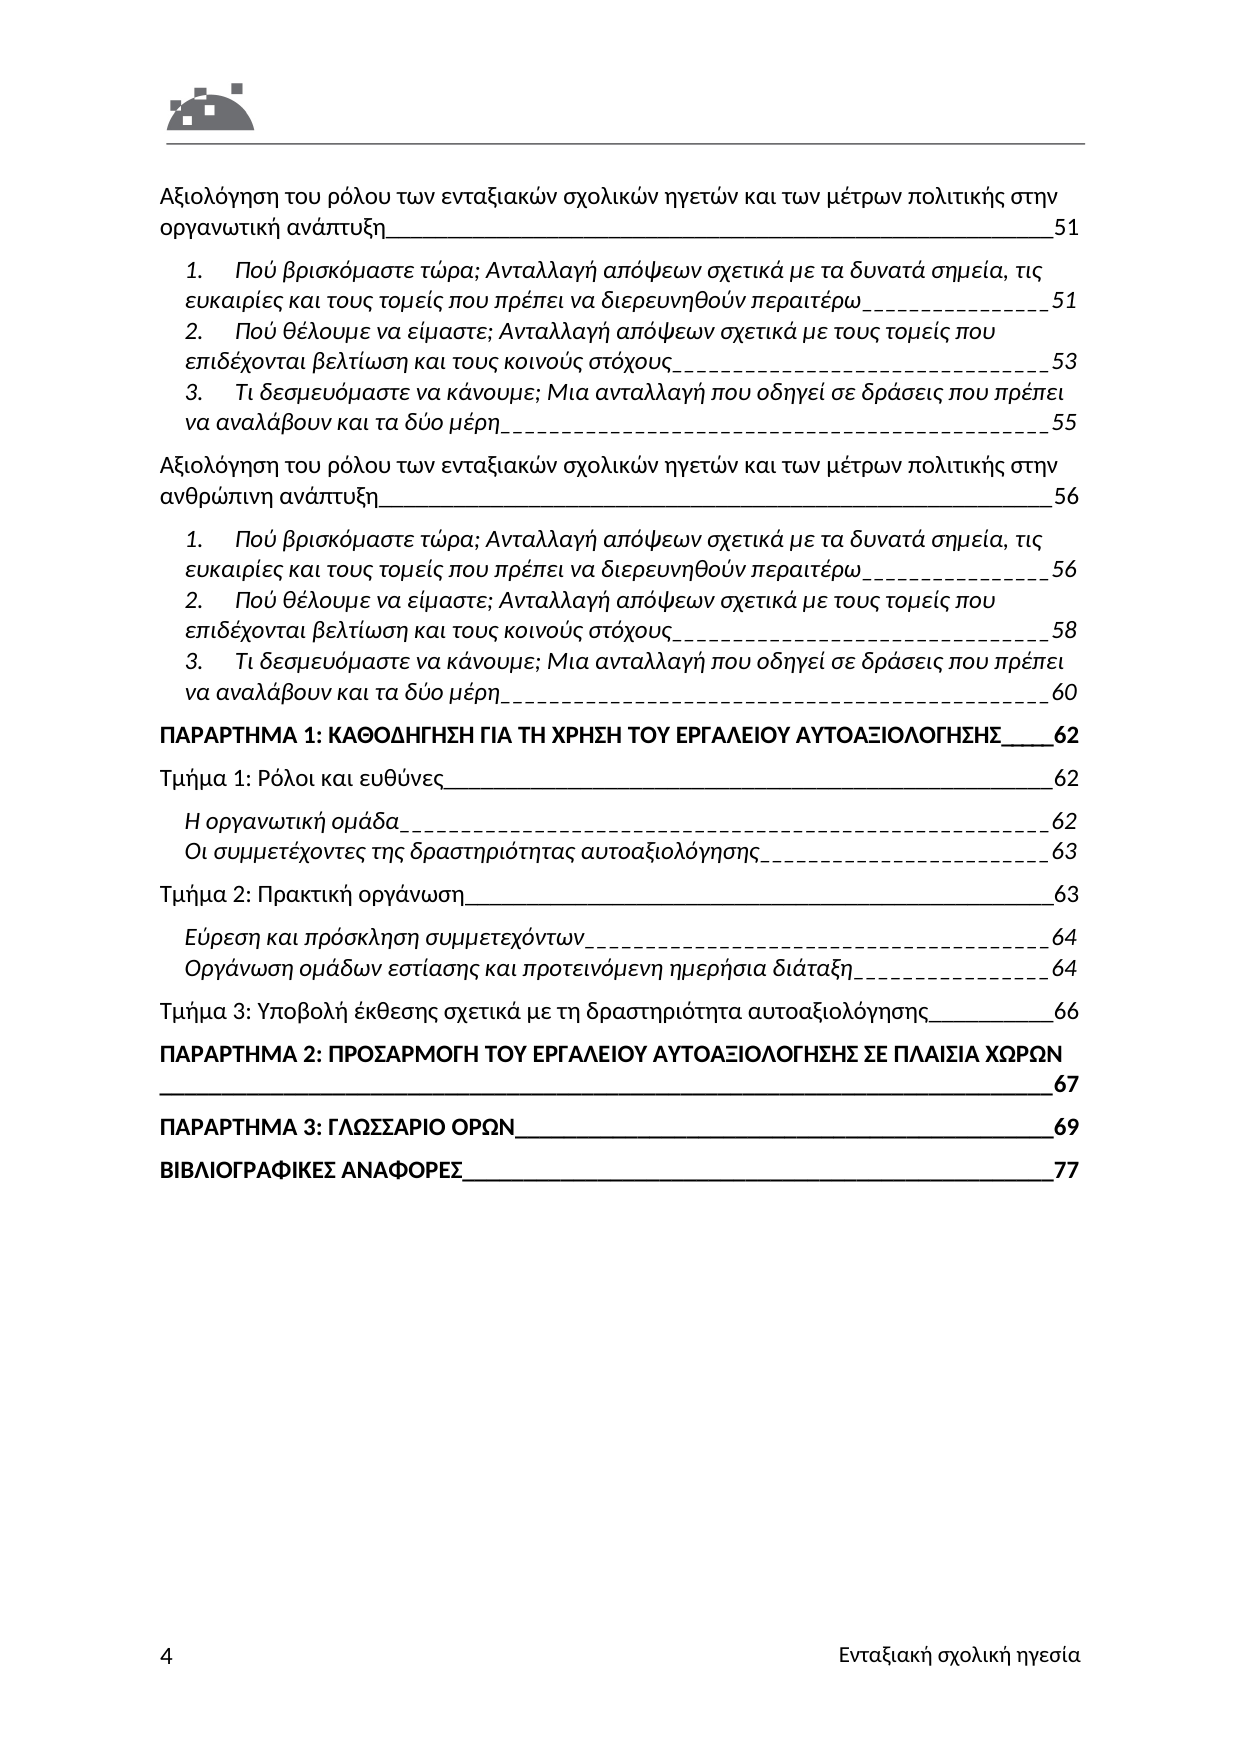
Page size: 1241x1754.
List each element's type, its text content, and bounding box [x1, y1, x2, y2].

text Αξιολόγηση του ρόλου των ενταξιακών σχολικών ηγετών και των μέτρων πολιτικής στην οργανωτική ανάπτυξη 51 [159, 180, 1081, 241]
text Παράρτημα 2: Προσαρμογή του εργαλείου αυτοαξιολόγησης σε πλαίσια χωρών 67 [159, 1038, 1081, 1099]
text Παράρτημα 3: Γλωσσάριο όρων 69 [159, 1111, 1081, 1142]
text 1. Πού βρισκόμαστε τώρα; Ανταλλαγή απόψεων σχετικά με τα δυνατά σημεία, τις ευκαιρίες και τους τομείς που πρέπει να διερευνηθούν περαιτέρω 56 [184, 523, 1081, 584]
text Οι συμμετέχοντες της δραστηριότητας αυτοαξιολόγησης 63 [184, 835, 1081, 866]
text Τμήμα 1: Ρόλοι και ευθύνες 62 [159, 762, 1081, 792]
picture [159, 73, 1090, 152]
text 1. Πού βρισκόμαστε τώρα; Ανταλλαγή απόψεων σχετικά με τα δυνατά σημεία, τις ευκαιρίες και τους τομείς που πρέπει να διερευνηθούν περαιτέρω 51 [184, 254, 1081, 315]
text Εύρεση και πρόσκληση συμμετεχόντων 64 [184, 921, 1081, 952]
text Τμήμα 2: Πρακτική οργάνωση 63 [159, 878, 1081, 909]
text 3. Τι δεσμευόμαστε να κάνουμε; Μια ανταλλαγή που οδηγεί σε δράσεις που πρέπει να αναλάβουν και τα δύο μέρη 60 [184, 645, 1081, 706]
text Οργάνωση ομάδων εστίασης και προτεινόμενη ημερήσια διάταξη 64 [184, 952, 1081, 982]
text Αξιολόγηση του ρόλου των ενταξιακών σχολικών ηγετών και των μέτρων πολιτικής στην ανθρώπινη ανάπτυξη 56 [159, 449, 1081, 511]
text 3. Τι δεσμευόμαστε να κάνουμε; Μια ανταλλαγή που οδηγεί σε δράσεις που πρέπει να αναλάβουν και τα δύο μέρη 55 [184, 376, 1081, 437]
text 2. Πού θέλουμε να είμαστε; Ανταλλαγή απόψεων σχετικά με τους τομείς που επιδέχονται βελτίωση και τους κοινούς στόχους 53 [184, 315, 1081, 376]
text Παράρτημα 1: Καθοδήγηση για τη χρήση του εργαλείου αυτοαξιολόγησης 62 [159, 719, 1081, 749]
text Βιβλιογραφικές αναφορές 77 [159, 1154, 1081, 1185]
text Η οργανωτική ομάδα 62 [184, 805, 1081, 835]
text 2. Πού θέλουμε να είμαστε; Ανταλλαγή απόψεων σχετικά με τους τομείς που επιδέχονται βελτίωση και τους κοινούς στόχους 58 [184, 584, 1081, 645]
text Τμήμα 3: Υποβολή έκθεσης σχετικά με τη δραστηριότητα αυτοαξιολόγησης 66 [159, 995, 1081, 1025]
